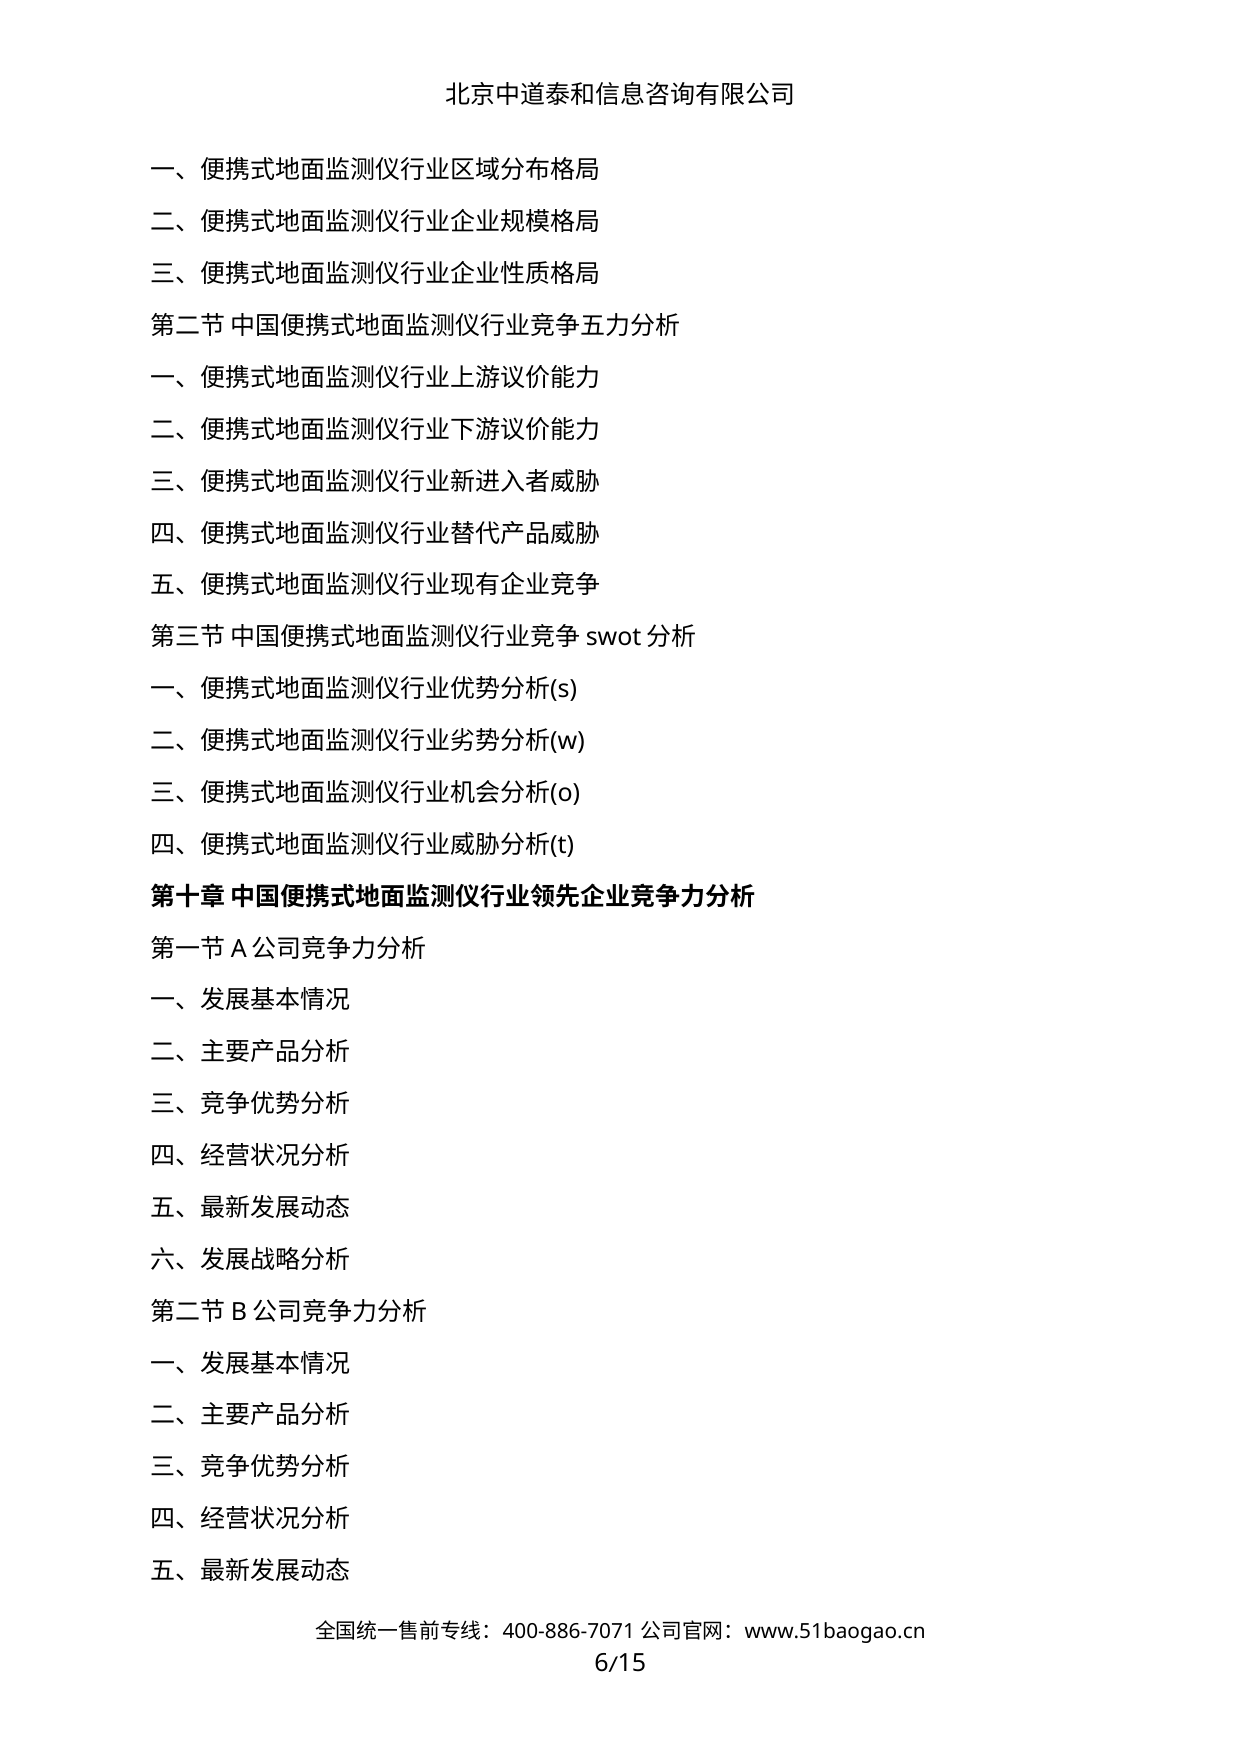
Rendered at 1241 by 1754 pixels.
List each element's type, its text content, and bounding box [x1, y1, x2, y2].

text 一、便携式地面监测仪行业优势分析(s) [150, 669, 1090, 705]
text 五、最新发展动态 [150, 1187, 1090, 1224]
text 第一节 A公司竞争力分析 [150, 928, 1090, 964]
text 第二节 中国便携式地面监测仪行业竞争五力分析 [150, 306, 1090, 342]
text 第十章 中国便携式地面监测仪行业领先企业竞争力分析 [150, 876, 1090, 912]
text 五、便携式地面监测仪行业现有企业竞争 [150, 565, 1090, 601]
text 二、便携式地面监测仪行业企业规模格局 [150, 202, 1090, 238]
text 四、便携式地面监测仪行业替代产品威胁 [150, 513, 1090, 549]
text 一、发展基本情况 [150, 980, 1090, 1016]
text 一、发展基本情况 [150, 1343, 1090, 1379]
text 三、便携式地面监测仪行业机会分析(o) [150, 772, 1090, 809]
text 三、竞争优势分析 [150, 1447, 1090, 1483]
text 四、经营状况分析 [150, 1499, 1090, 1535]
text 二、便携式地面监测仪行业下游议价能力 [150, 409, 1090, 446]
text 二、便携式地面监测仪行业劣势分析(w) [150, 721, 1090, 757]
text 二、主要产品分析 [150, 1032, 1090, 1068]
text 三、竞争优势分析 [150, 1084, 1090, 1120]
text 六、发展战略分析 [150, 1239, 1090, 1276]
text 第二节 B公司竞争力分析 [150, 1291, 1090, 1327]
text 一、便携式地面监测仪行业区域分布格局 [150, 150, 1090, 186]
text 五、最新发展动态 [150, 1551, 1090, 1587]
text 一、便携式地面监测仪行业上游议价能力 [150, 357, 1090, 394]
text 二、主要产品分析 [150, 1395, 1090, 1431]
text 第三节 中国便携式地面监测仪行业竞争swot分析 [150, 617, 1090, 653]
text 四、便携式地面监测仪行业威胁分析(t) [150, 824, 1090, 861]
text 四、经营状况分析 [150, 1136, 1090, 1172]
text 三、便携式地面监测仪行业新进入者威胁 [150, 461, 1090, 497]
text 三、便携式地面监测仪行业企业性质格局 [150, 254, 1090, 290]
